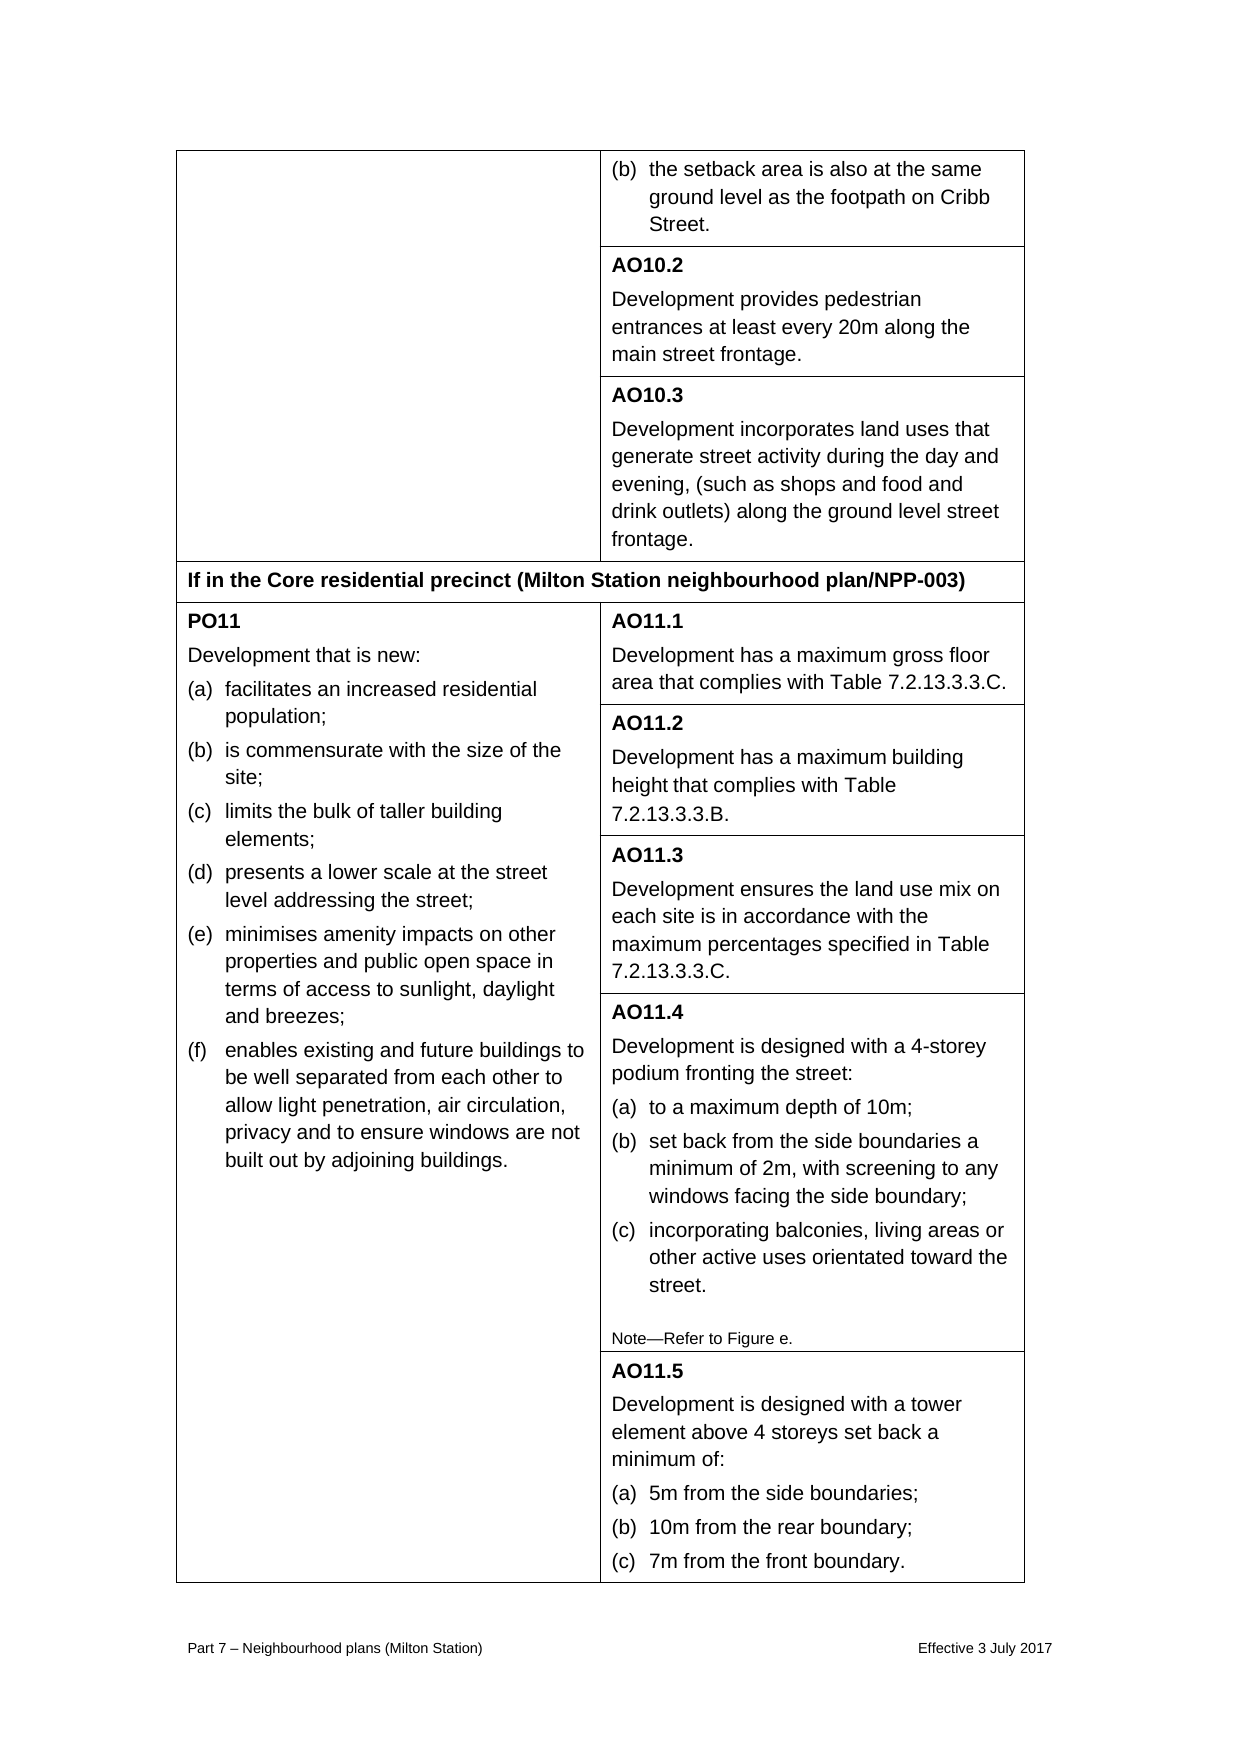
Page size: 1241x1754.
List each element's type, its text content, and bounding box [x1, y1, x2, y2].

table_cell AO11.2 Development has a maximum building height that complies with Table 7.2.13.3.3.B. [601, 705, 1024, 835]
table_cell AO10.3 Development incorporates land uses that generate street activity during the day and evening, (such as shops and food and drink outlets) along the ground level street frontage. [601, 377, 1024, 561]
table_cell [177, 151, 600, 561]
table_cell PO11 Development that is new: facilitates an increased residential population; is commensurate with the size of the site; limits the bulk of taller building elements; presents a lower scale at the street level addressing the street; minimises amenity impacts on other properties and public open space in terms of access to sunlight, daylight and breezes; enables existing and future buildings to be well separated from each other to allow light penetration, air circulation, privacy and to ensure windows are not built out by adjoining buildings. [177, 603, 600, 1582]
table_cell AO11.1 Development has a maximum gross floor area that complies with Table 7.2.13.3.3.C. [601, 603, 1024, 704]
table_cell AO11.4 Development is designed with a 4-storey podium fronting the street: to a maximum depth of 10m; set back from the side boundaries a minimum of 2m, with screening to any windows facing the side boundary; incorporating balconies, living areas or other active uses orientated toward the street. Note—Refer to Figure e. [601, 994, 1024, 1351]
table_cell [601, 151, 1024, 246]
table_cell If in the Core residential precinct (Milton Station neighbourhood plan/NPP-003) [177, 562, 1024, 602]
table_cell AO10.2 Development provides pedestrian entrances at least every 20m along the main street frontage. [601, 247, 1024, 376]
table_cell AO11.3 Development ensures the land use mix on each site is in accordance with the maximum percentages specified in Table 7.2.13.3.3.C. [601, 836, 1024, 993]
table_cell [601, 1352, 1024, 1582]
